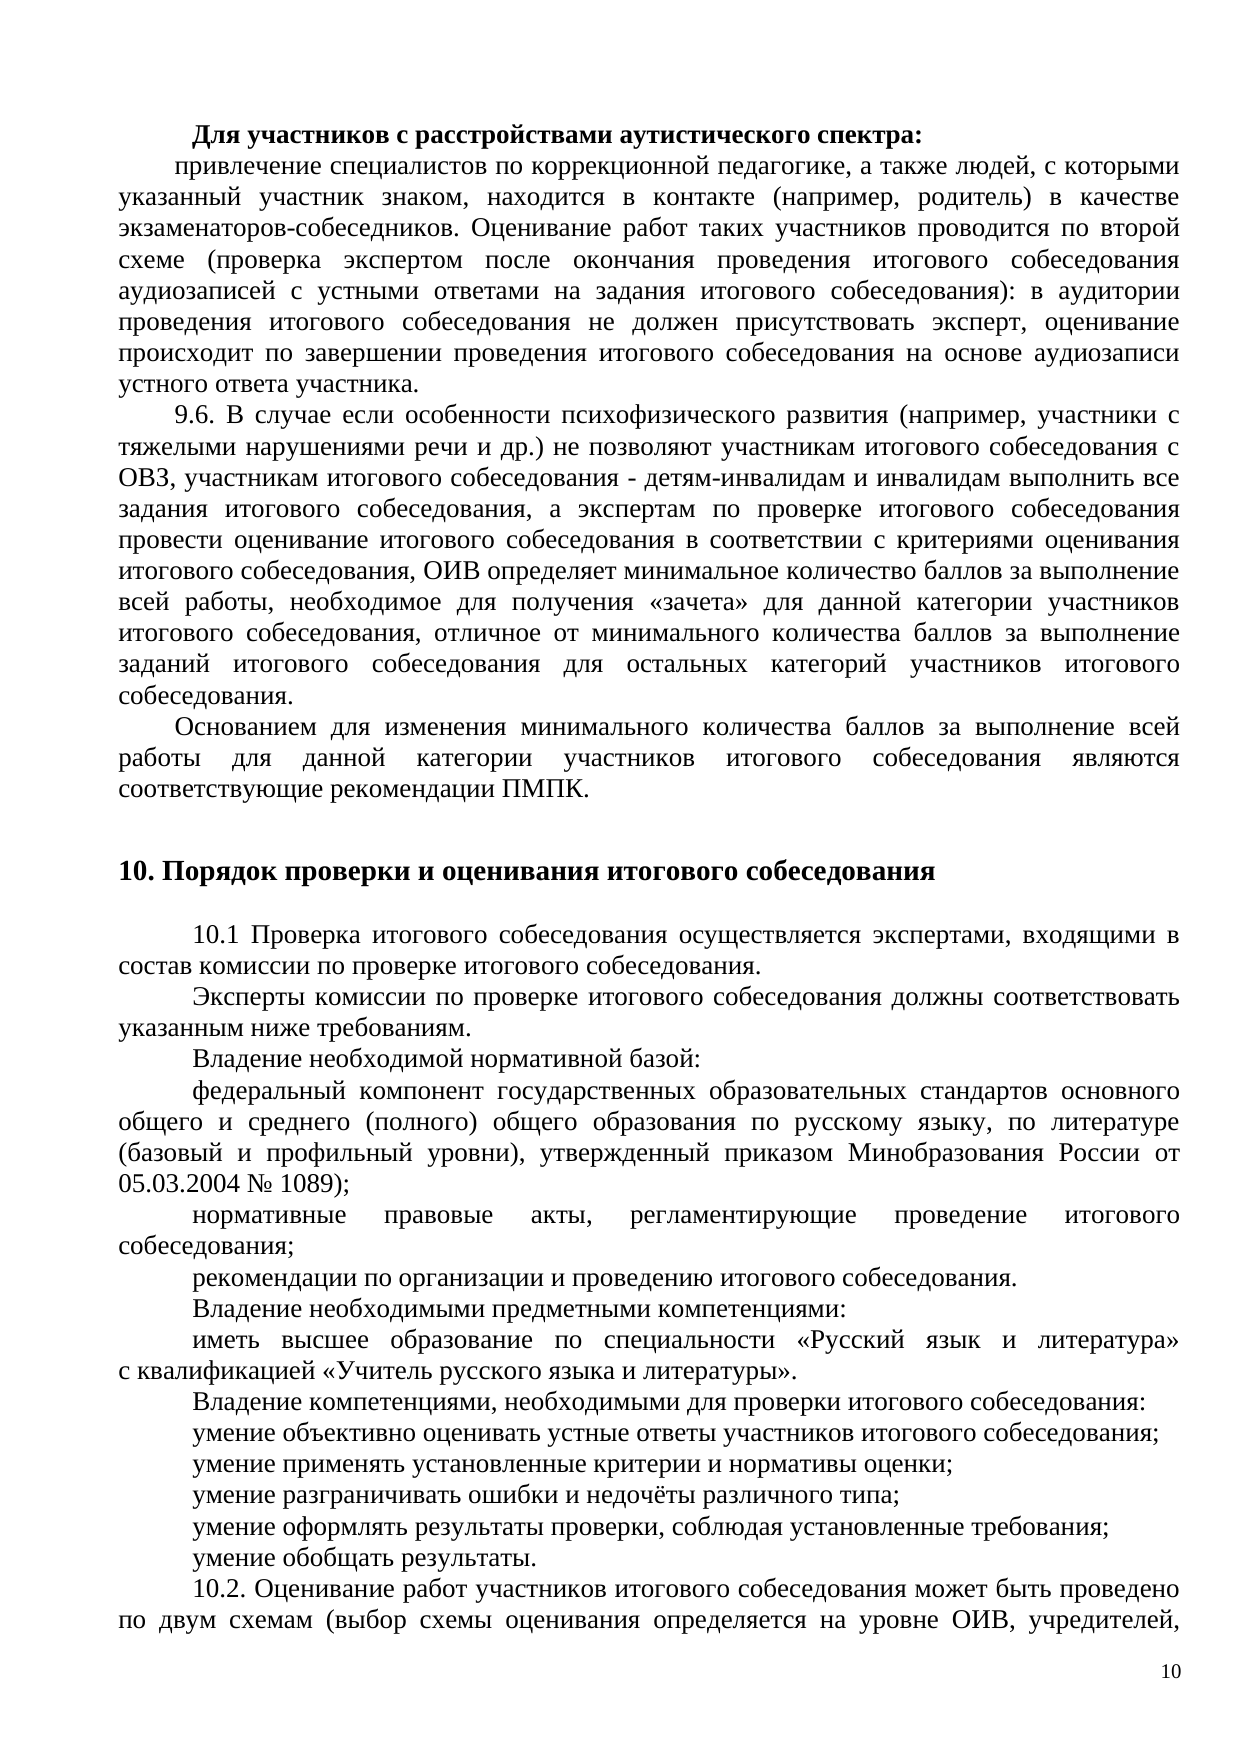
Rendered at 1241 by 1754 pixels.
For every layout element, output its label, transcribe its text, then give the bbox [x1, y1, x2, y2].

text умение обобщать результаты. [118, 1541, 1181, 1572]
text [118, 1572, 1181, 1634]
text Владение компетенциями, необходимыми для проверки итогового собеседования: [118, 1385, 1181, 1416]
text Владение необходимой нормативной базой: [118, 1043, 1181, 1074]
text умение разграничивать ошибки и недочёты различного типа; [118, 1479, 1181, 1510]
text рекомендации по организации и проведению итогового собеседования. [118, 1261, 1181, 1292]
list привлечение специалистов по коррекционной педагогике, а также людей, с которыми указанный участник знаком, находится в контакте (например, родитель) в качестве экзаменаторов-собеседников. Оценивание работ таких участников проводится по второй схеме (проверка экспертом после окончания проведения итогового собеседования аудиозаписей с устными ответами на задания итогового собеседования): в аудитории проведения итогового собеседования не должен присутствовать эксперт, оценивание происходит по завершении проведения итогового собеседования на основе аудиозаписи устного ответа участника. [118, 149, 1181, 398]
text иметь высшее образование по специальности «Русский язык и литература» с квалификацией «Учитель русского языка и литературы». [118, 1323, 1181, 1385]
text Основанием для изменения минимального количества баллов за выполнение всей работы для данной категории участников итогового собеседования являются соответствующие рекомендации ПМПК. [118, 710, 1181, 803]
subtitle 10. Порядок проверки и оценивания итогового собеседования [118, 853, 1181, 887]
text Эксперты комиссии по проверке итогового собеседования должны соответствовать указанным ниже требованиям. [118, 980, 1181, 1043]
text умение объективно оценивать устные ответы участников итогового собеседования; [118, 1416, 1181, 1447]
text Для участников с расстройствами аутистического спектра: [118, 118, 1181, 149]
text 9.6. В случае если особенности психофизического развития (например, участники с тяжелыми нарушениями речи и др.) не позволяют участникам итогового собеседования с ОВЗ, участникам итогового собеседования - детям-инвалидам и инвалидам выполнить все задания итогового собеседования, а экспертам по проверке итогового собеседования провести оценивание итогового собеседования в соответствии с критериями оценивания итогового собеседования, ОИВ определяет минимальное количество баллов за выполнение всей работы, необходимое для получения «зачета» для данной категории участников итогового собеседования, отличное от минимального количества баллов за выполнение заданий итогового собеседования для остальных категорий участников итогового собеседования. [118, 398, 1181, 710]
text умение применять установленные критерии и нормативы оценки; [118, 1447, 1181, 1479]
text Владение необходимыми предметными компетенциями: [118, 1292, 1181, 1323]
text нормативные правовые акты, регламентирующие проведение итогового собеседования; [118, 1198, 1181, 1261]
text умение оформлять результаты проверки, соблюдая установленные требования; [118, 1510, 1181, 1541]
text 10.1 Проверка итогового собеседования осуществляется экспертами, входящими в состав комиссии по проверке итогового собеседования. [118, 918, 1181, 980]
text федеральный компонент государственных образовательных стандартов основного общего и среднего (полного) общего образования по русскому языку, по литературе (базовый и профильный уровни), утвержденный приказом Минобразования России от 05.03.2004 № 1089); [118, 1074, 1181, 1198]
